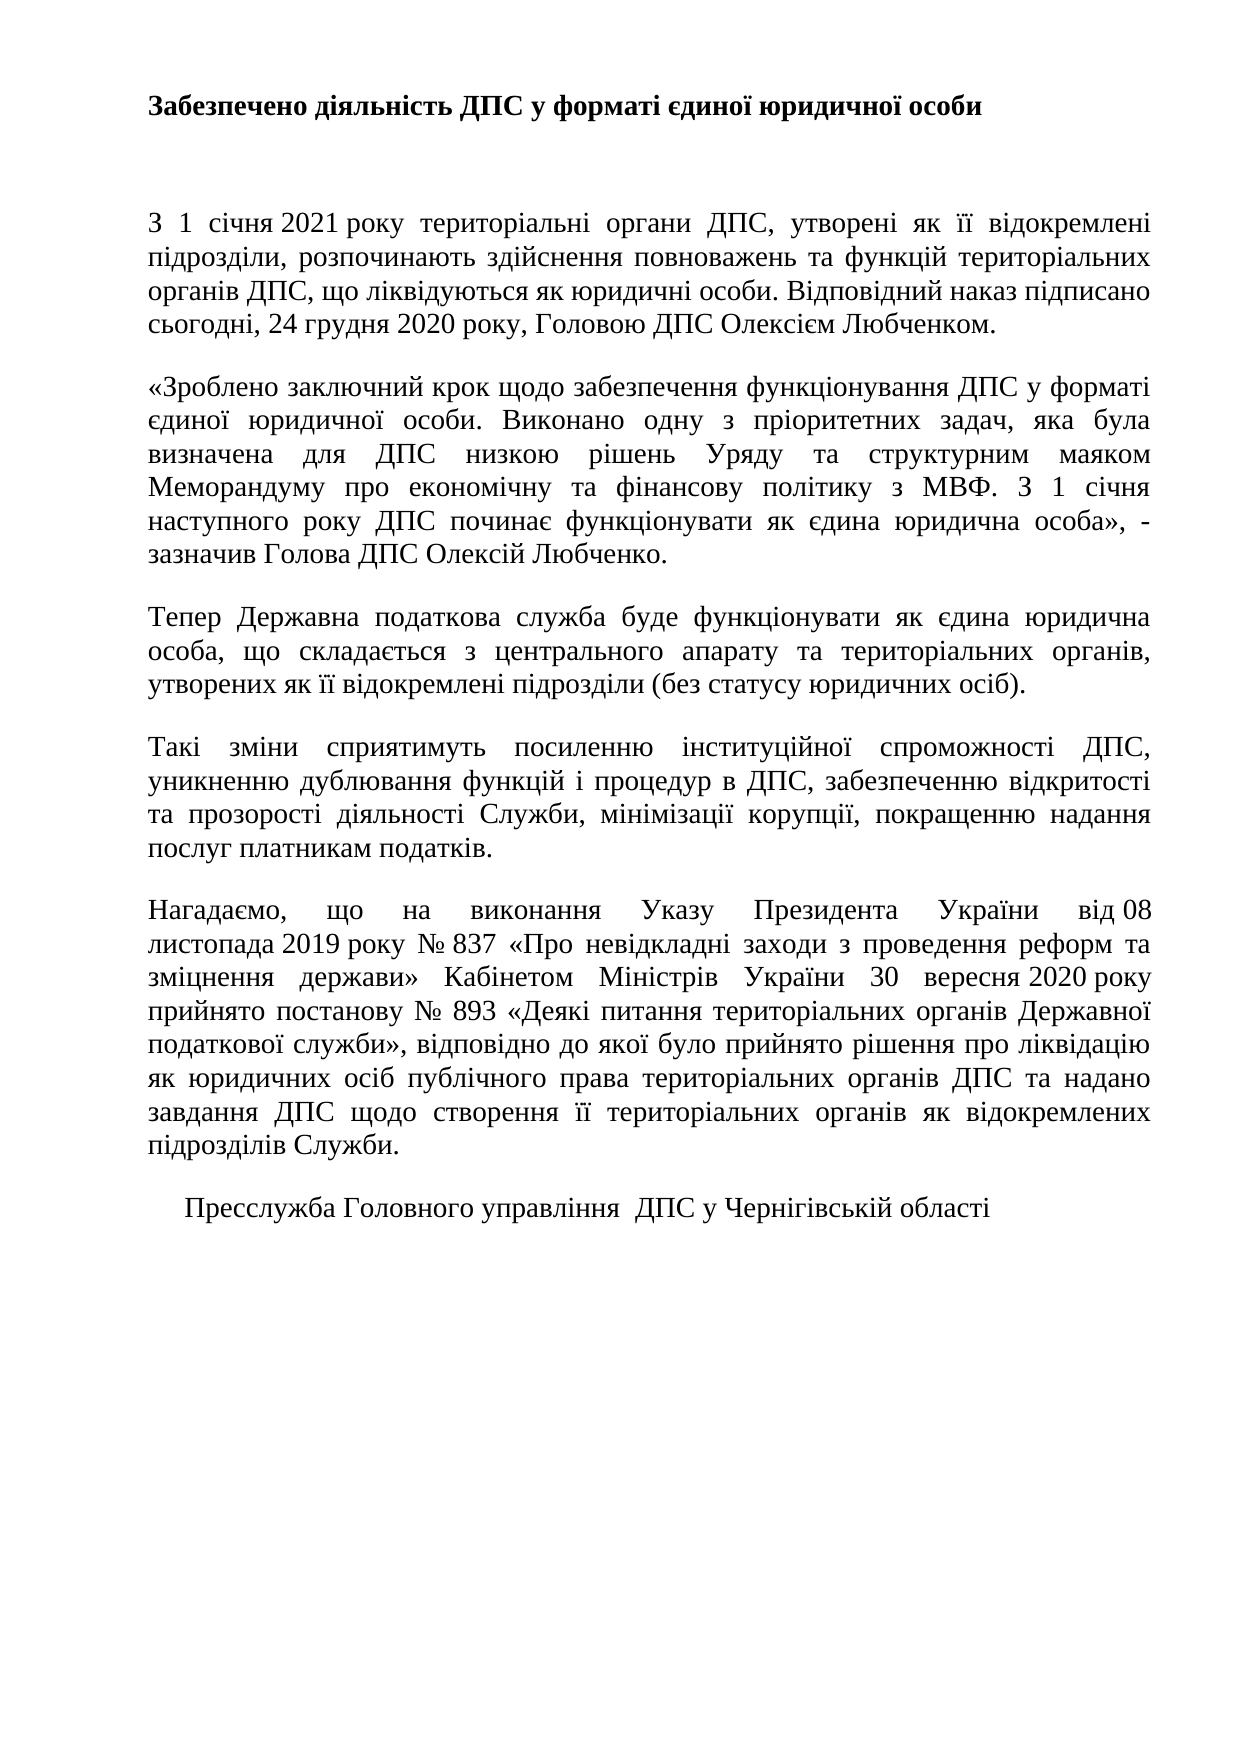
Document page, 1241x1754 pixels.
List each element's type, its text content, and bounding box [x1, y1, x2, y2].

text Пресслужба Головного управління ДПС у Чернігівській області [148, 1190, 1152, 1223]
text Нагадаємо, що на виконання Указу Президента України від 08 листопада 2019 року № 837 «Про невідкладні заходи з проведення реформ та зміцнення держави» Кабінетом Міністрів України 30 вересня 2020 року прийнято постанову № 893 «Деякі питання територіальних органів Державної податкової служби», відповідно до якої було прийнято рішення про ліквідацію як юридичних осіб публічного права територіальних органів ДПС та надано завдання ДПС щодо створення її територіальних органів як відокремлених підрозділів Служби. [148, 892, 1152, 1161]
text «Зроблено заключний крок щодо забезпечення функціонування ДПС у форматі єдиної юридичної особи. Виконано одну з пріоритетних задач, яка була визначена для ДПС низкою рішень Уряду та структурним маяком Меморандуму про економічну та фінансову політику з МВФ. З 1 січня наступного року ДПС починає функціонувати як єдина юридична особа», - зазначив Голова ДПС Олексій Любченко. [148, 369, 1152, 570]
text Такі зміни сприятимуть посиленню інституційної спроможності ДПС, уникненню дублювання функцій і процедур в ДПС, забезпеченню відкритості та прозорості діяльності Служби, мінімізації корупції, покращенню надання послуг платникам податків. [148, 729, 1152, 863]
text З 1 січня 2021 року територіальні органи ДПС, утворені як її відокремлені підрозділи, розпочинають здійснення повноважень та функцій територіальних органів ДПС, що ліквідуються як юридичні особи. Відповідний наказ підписано сьогодні, 24 грудня 2020 року, Головою ДПС Олексієм Любченком. [148, 206, 1152, 340]
text Забезпечено діяльність ДПС у форматі єдиної юридичної особи [148, 88, 1152, 122]
text Тепер Державна податкова служба буде функціонувати як єдина юридична особа, що складається з центрального апарату та територіальних органів, утворених як її відокремлені підрозділи (без статусу юридичних осіб). [148, 599, 1152, 700]
